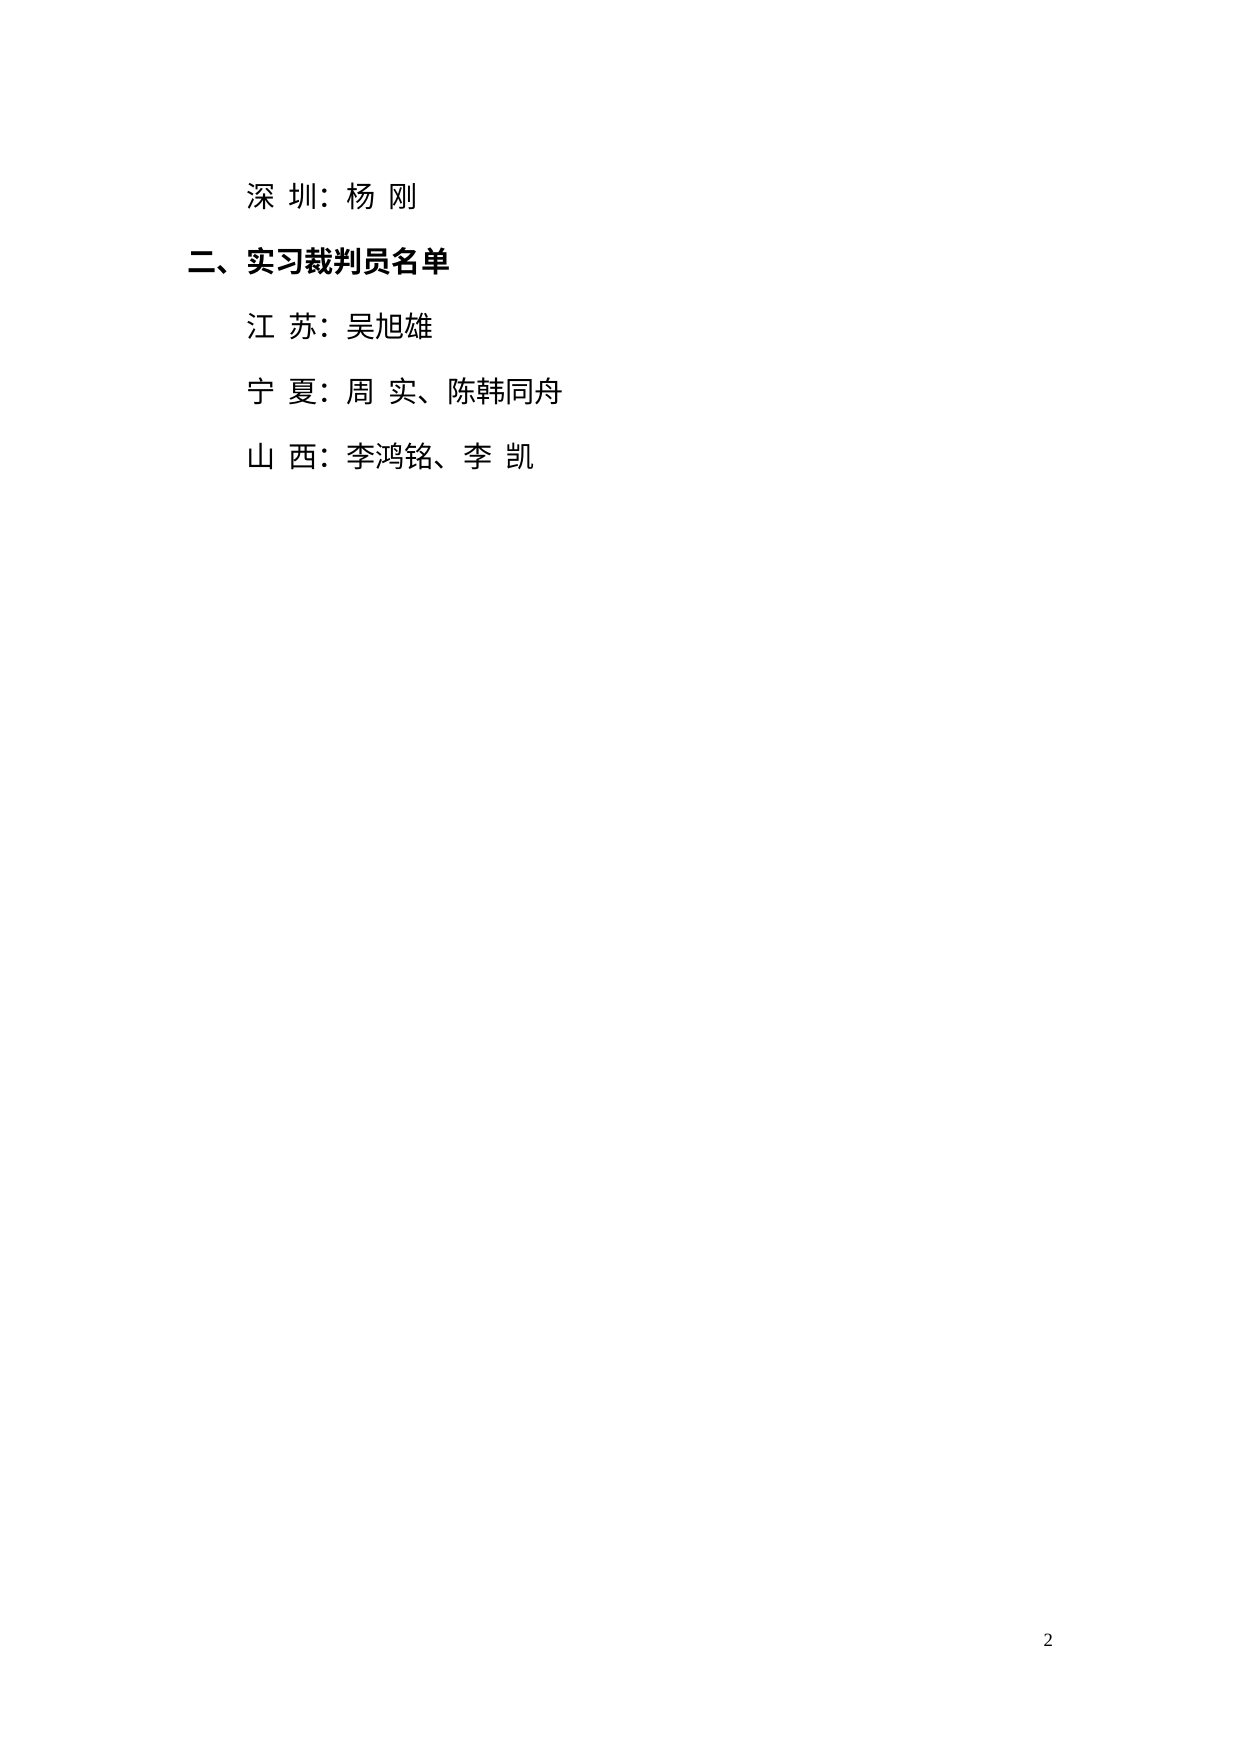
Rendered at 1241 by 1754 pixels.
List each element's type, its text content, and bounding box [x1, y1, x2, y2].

text 二、实习裁判员名单 [187, 227, 1053, 292]
text 深 圳：杨 刚 [187, 162, 1053, 227]
text 山 西：李鸿铭、李 凯 [187, 422, 1053, 487]
text 江 苏：吴旭雄 [187, 292, 1053, 357]
text 宁 夏：周 实、陈韩同舟 [187, 357, 1053, 422]
